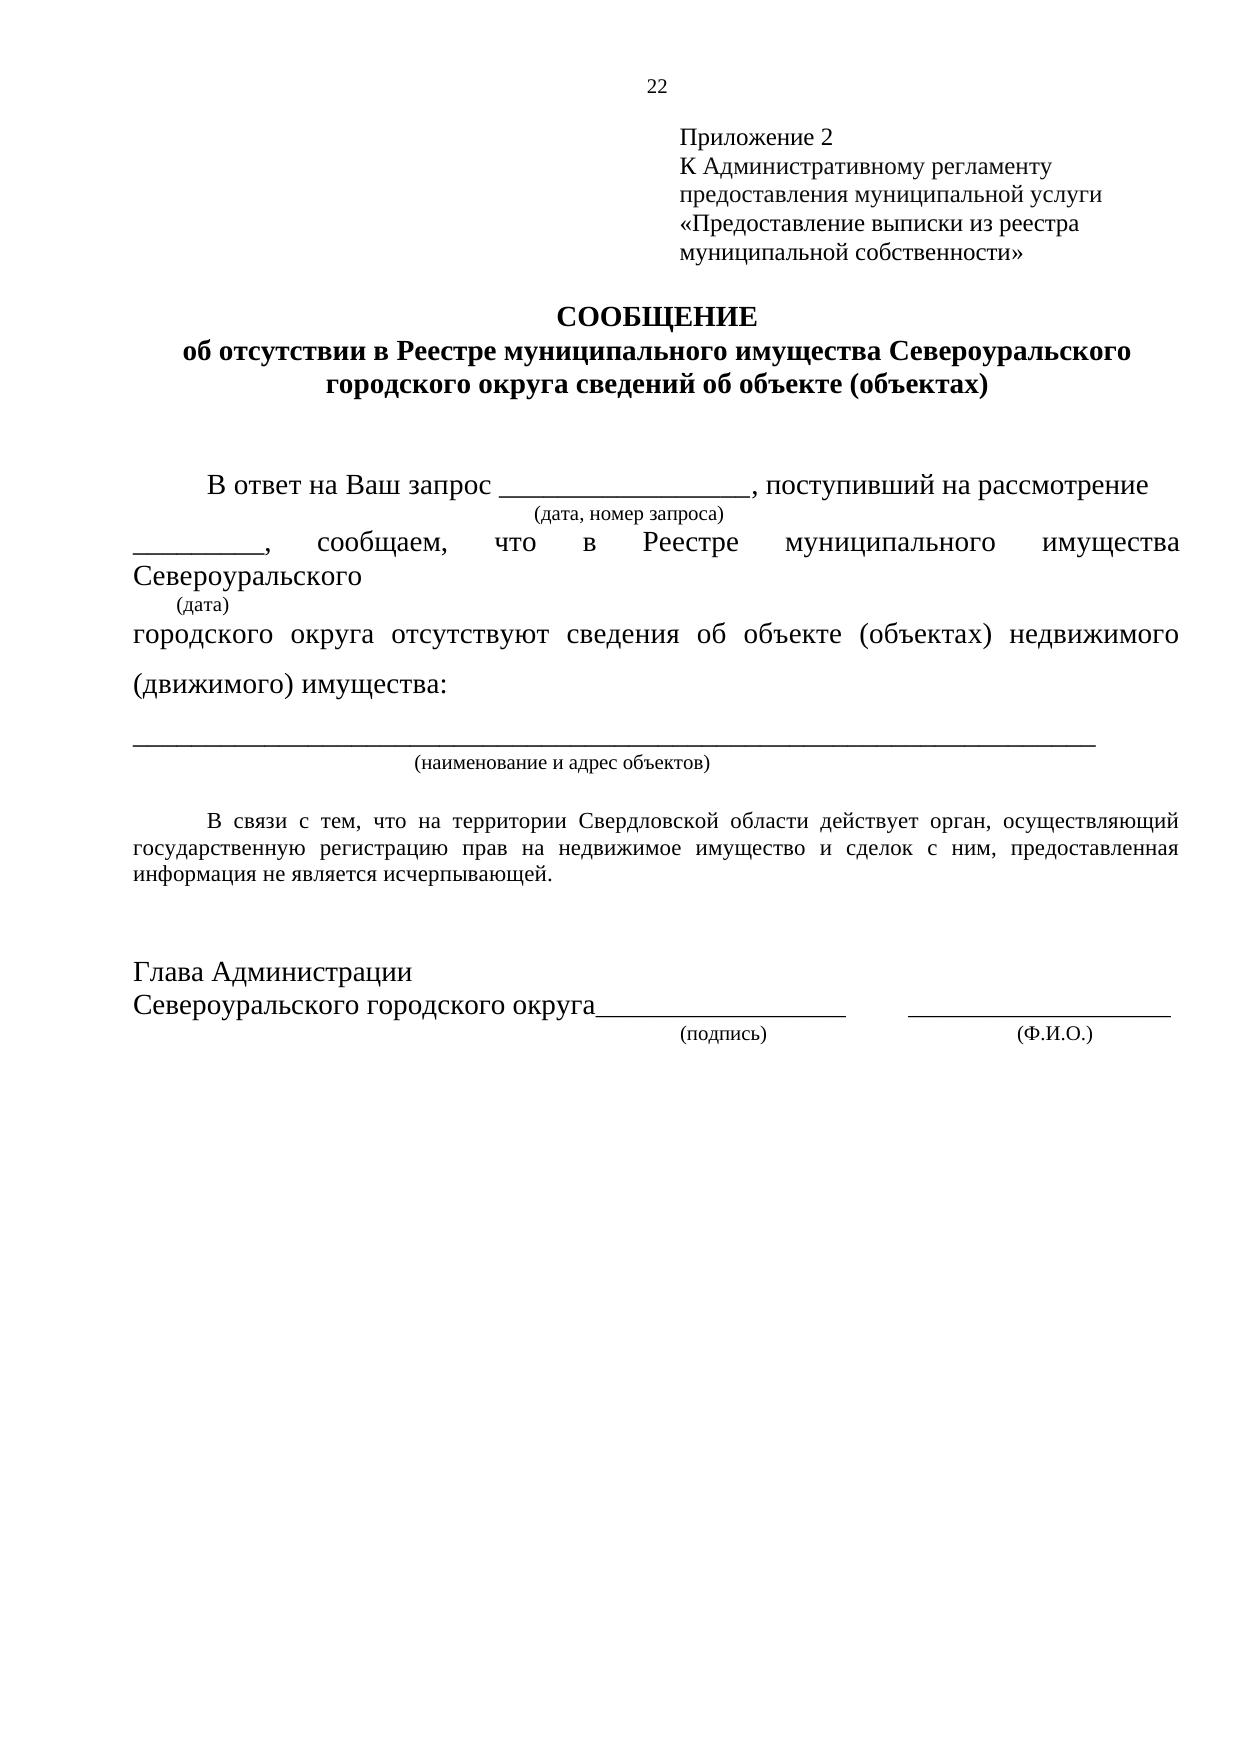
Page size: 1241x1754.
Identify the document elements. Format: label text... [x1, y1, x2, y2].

text (дата) [133, 592, 1181, 616]
text В связи с тем, что на территории Свердловской области действует орган, осуществляющий государственную регистрацию прав на недвижимое имущество и сделок с ним, предоставленная информация не является исчерпывающей. [133, 807, 1181, 887]
text Приложение 2 [679, 122, 1181, 151]
text К Административному регламенту [679, 151, 1181, 179]
text (подпись) (Ф.И.О.) [133, 1021, 1181, 1045]
text (наименование и адрес объектов) [133, 750, 1181, 774]
text (дата, номер запроса) [133, 501, 1181, 524]
text _________, сообщаем, что в Реестре муниципального имущества Североуральского [133, 524, 1181, 592]
text Глава Администрации [133, 954, 1181, 987]
text об отсутствии в Реестре муниципального имущества Североуральского городского округа сведений об объекте (объектах) [133, 333, 1181, 400]
text В ответ на Ваш запрос _________________, поступивший на рассмотрение [133, 467, 1181, 501]
text СООБЩЕНИЕ [133, 299, 1181, 333]
text Североуральского городского округа____________________ _____________________ [133, 987, 1181, 1021]
text городского округа отсутствуют сведения об объекте (объектах) недвижимого (движимого) имущества: [133, 616, 1181, 699]
text __________________________________________________________________ [133, 716, 1181, 750]
text предоставления муниципальной услуги «Предоставление выписки из реестра муниципальной собственности» [679, 179, 1181, 266]
